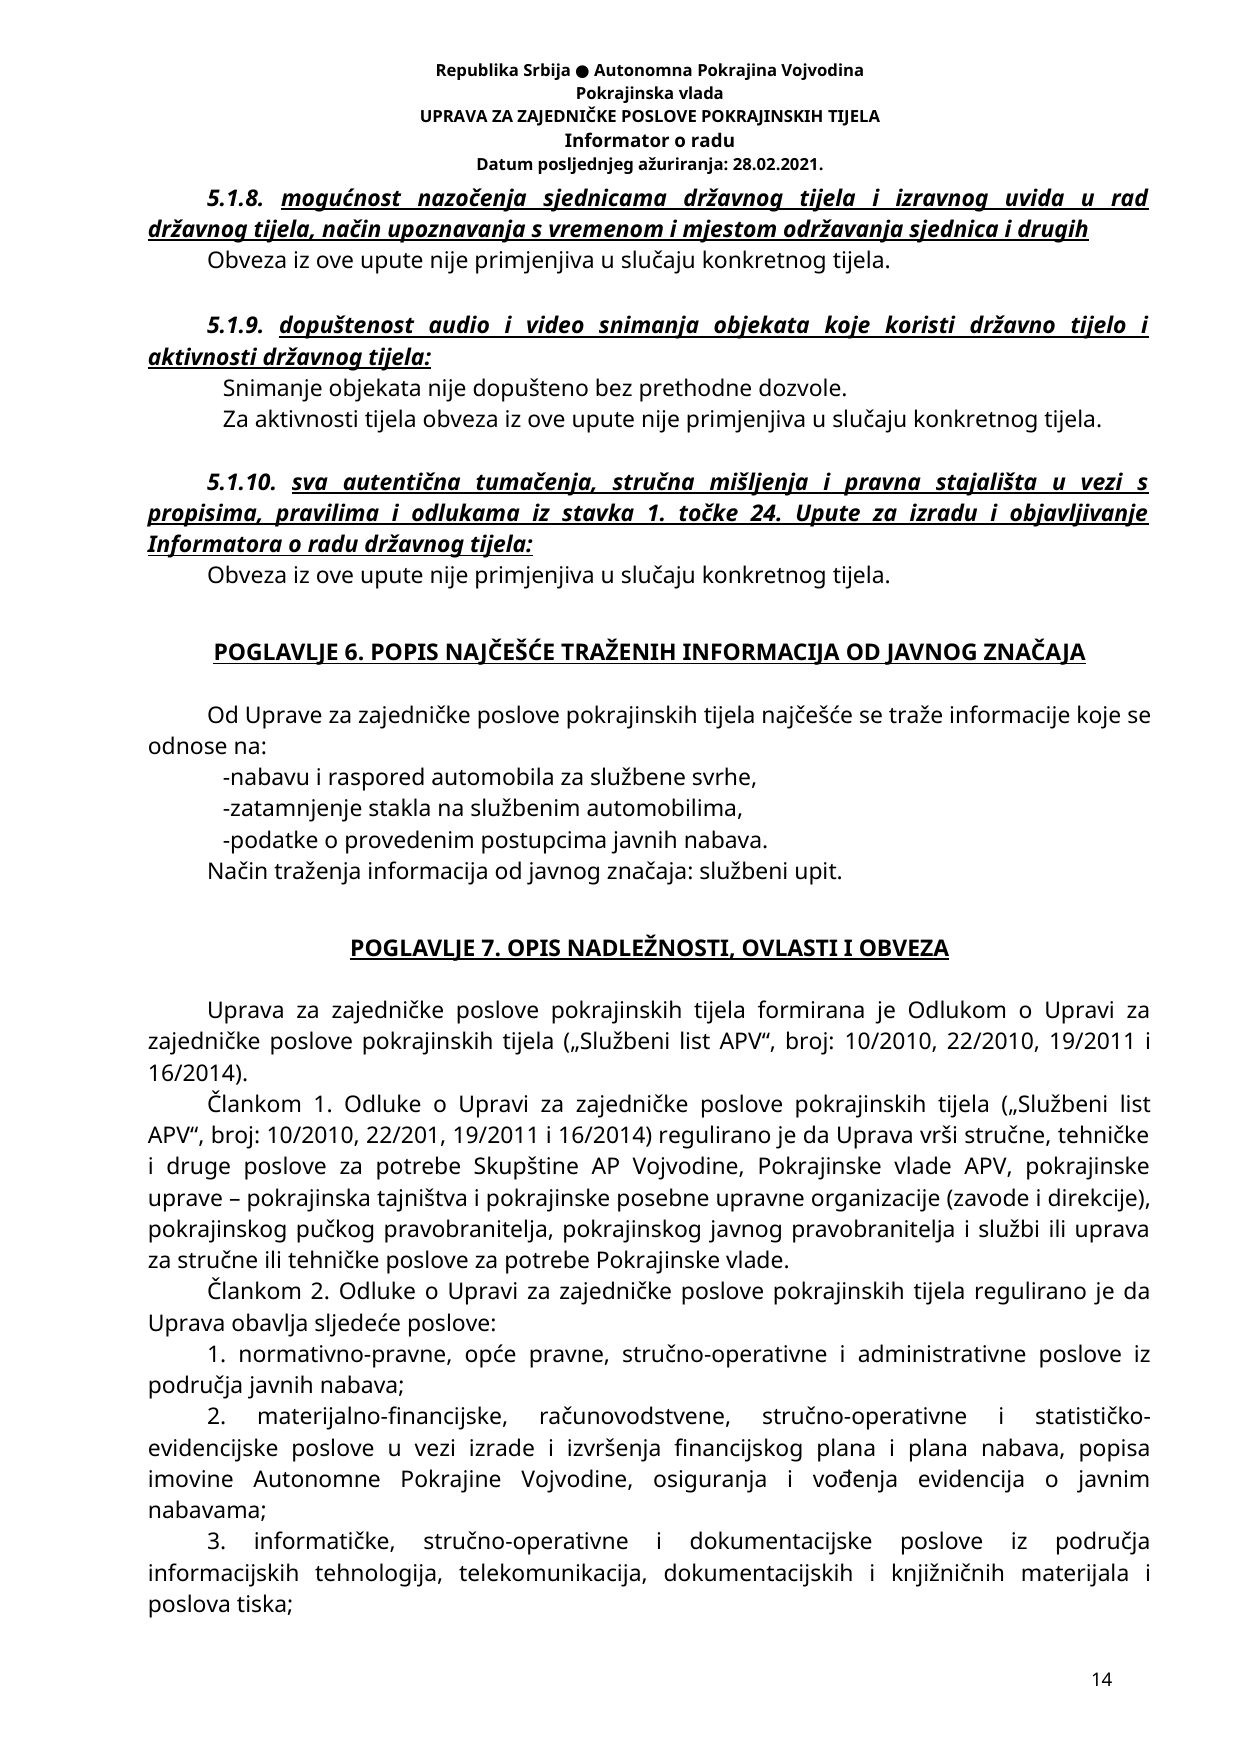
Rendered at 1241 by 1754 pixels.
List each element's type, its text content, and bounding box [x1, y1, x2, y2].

text 3. informatičke, stručno-operativne i dokumentacijske poslove iz područja informacijskih tehnologija, telekomunikacija, dokumentacijskih i knjižničnih materijala i poslova tiska; [148, 1525, 1152, 1619]
text -nabavu i raspored automobila za službene svrhe, [148, 761, 1152, 792]
text Člankom 2. Odluke o Upravi za zajedničke poslove pokrajinskih tijela regulirano je da Uprava obavlja sljedeće poslove: [148, 1275, 1152, 1338]
text 5.1.10. sva autentična tumačenja, stručna mišljenja i pravna stajališta u vezi s propisima, pravilima i odlukama iz stavka 1. točke 24. Upute za izradu i objavljivanje Informatora o radu državnog tijela: [148, 466, 1152, 559]
text Od Uprave za zajedničke poslove pokrajinskih tijela najčešće se traže informacije koje se odnose na: [148, 699, 1152, 761]
text -podatke o provedenim postupcima javnih nabava. [148, 824, 1152, 855]
text Snimanje objekata nije dopušteno bez prethodne dozvole. [148, 372, 1152, 403]
text Obveza iz ove upute nije primjenjiva u slučaju konkretnog tijela. [148, 244, 1152, 275]
text Za aktivnosti tijela obveza iz ove upute nije primjenjiva u slučaju konkretnog tijela. [148, 403, 1152, 434]
text Člankom 1. Odluke o Upravi za zajedničke poslove pokrajinskih tijela („Službeni list APV“, broj: 10/2010, 22/201, 19/2011 i 16/2014) regulirano je da Uprava vrši stručne, tehničke i druge poslove za potrebe Skupštine AP Vojvodine, Pokrajinske vlade APV, pokrajinske uprave – pokrajinska tajništva i pokrajinske posebne upravne organizacije (zavode i direkcije), pokrajinskog pučkog pravobranitelja, pokrajinskog javnog pravobranitelja i službi ili uprava za stručne ili tehničke poslove za potrebe Pokrajinske vlade. [148, 1088, 1152, 1275]
text 2. materijalno-financijske, računovodstvene, stručno-operativne i statističko- evidencijske poslove u vezi izrade i izvršenja financijskog plana i plana nabava, popisa imovine Autonomne Pokrajine Vojvodine, osiguranja i vođenja evidencija o javnim nabavama; [148, 1400, 1152, 1525]
text 1. normativno-pravne, opće pravne, stručno-operativne i administrativne poslove iz područja javnih nabava; [148, 1338, 1152, 1400]
text Način traženja informacija od javnog značaja: službeni upit. [148, 855, 1152, 886]
text Uprava za zajedničke poslove pokrajinskih tijela formirana je Odlukom o Upravi za zajedničke poslove pokrajinskih tijela („Službeni list APV“, broj: 10/2010, 22/2010, 19/2011 i 16/2014). [148, 994, 1152, 1088]
subtitle POGLAVLJE 7. OPIS NADLEŽNOSTI, OVLASTI I OBVEZA [148, 932, 1152, 963]
text Obveza iz ove upute nije primjenjiva u slučaju konkretnog tijela. [148, 559, 1152, 591]
subtitle POGLAVLJE 6. POPIS NAJČEŠĆE TRAŽENIH INFORMACIJA OD JAVNOG ZNAČAJA [148, 636, 1152, 667]
text 5.1.8. mogućnost nazočenja sjednicama državnog tijela i izravnog uvida u rad državnog tijela, način upoznavanja s vremenom i mjestom održavanja sjednica i drugih [148, 182, 1152, 244]
text 5.1.9. dopuštenost audio i video snimanja objekata koje koristi državno tijelo i aktivnosti državnog tijela: [148, 309, 1152, 372]
text -zatamnjenje stakla na službenim automobilima, [148, 792, 1152, 824]
